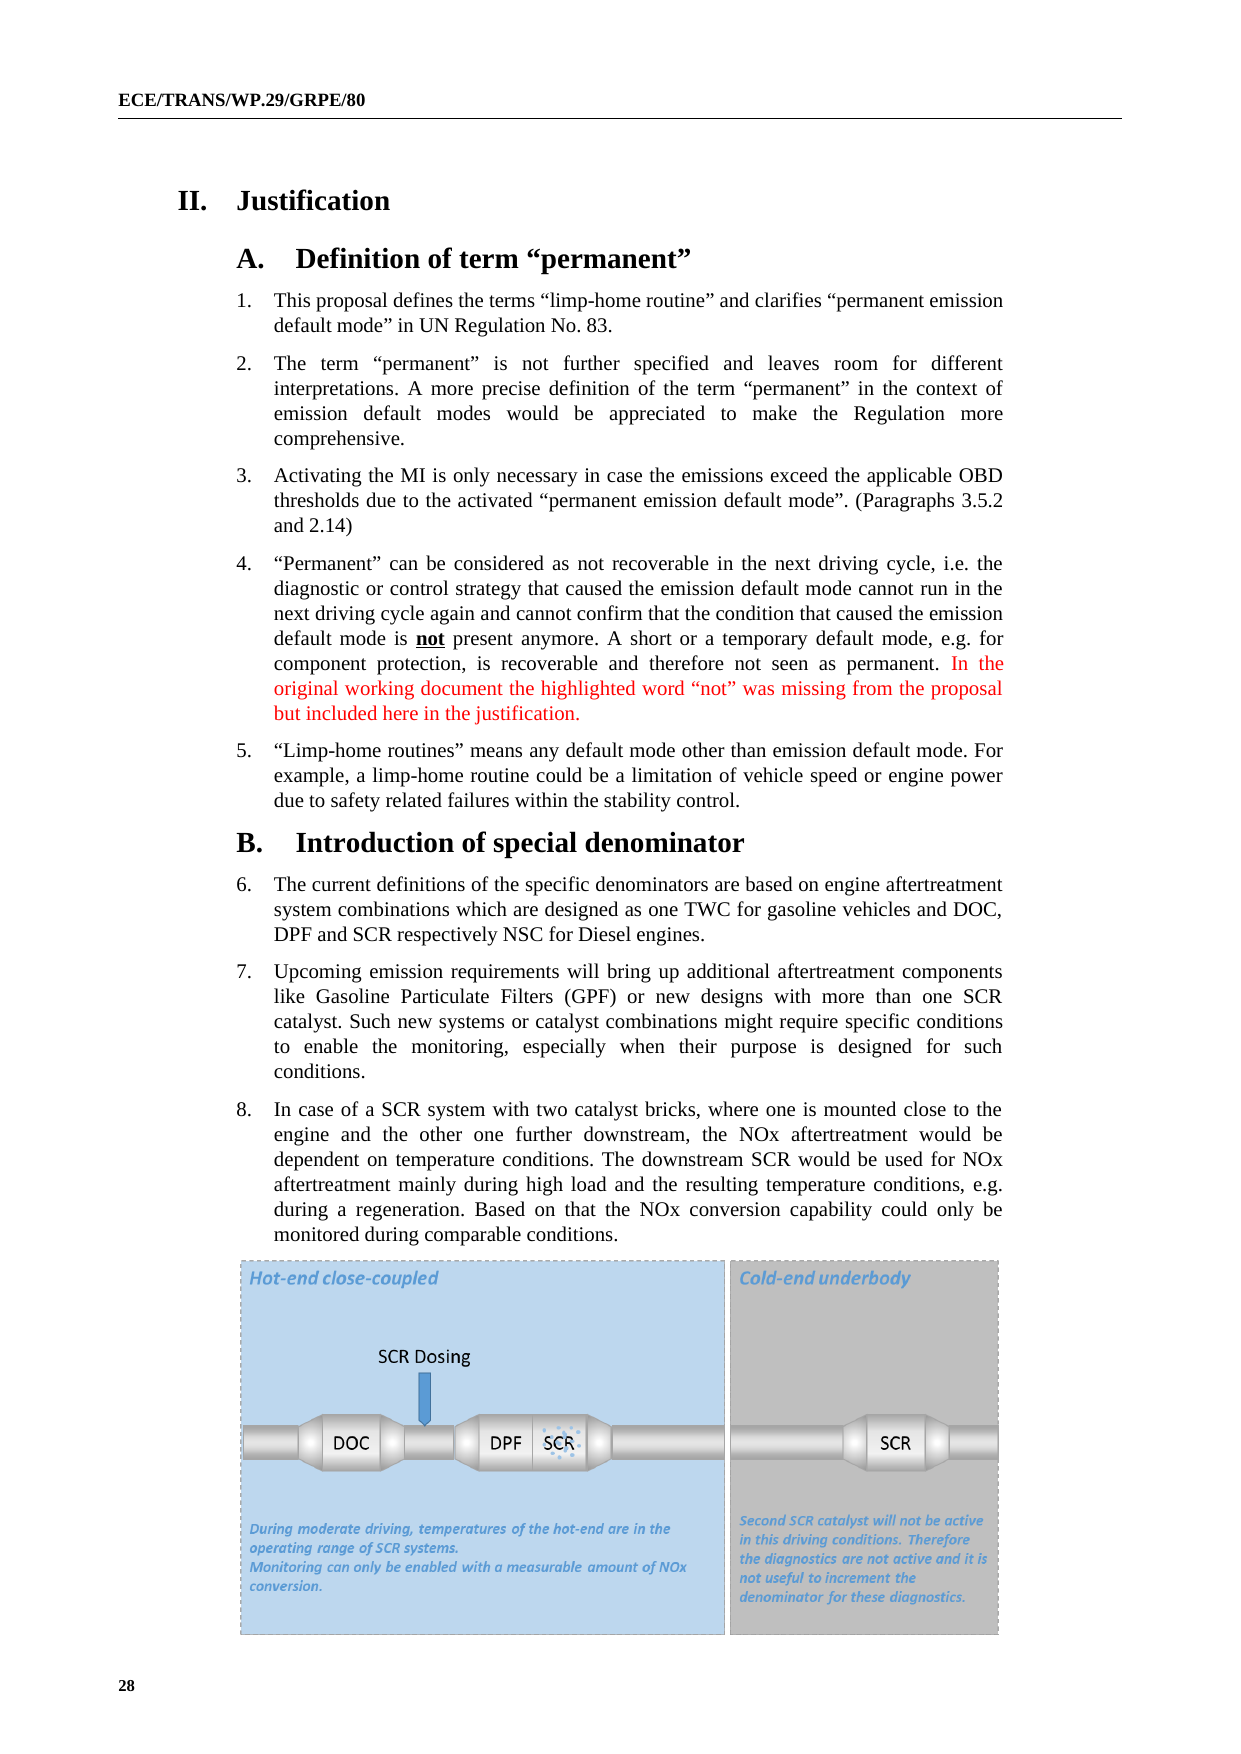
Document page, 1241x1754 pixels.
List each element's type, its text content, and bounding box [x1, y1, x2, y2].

text 4. “Permanent” can be considered as not recoverable in the next driving cycle, i.e. the diagnostic or control strategy that caused the emission default mode cannot run in the next driving cycle again and cannot confirm that the condition that caused the emission default mode is not present anymore. A short or a temporary default mode, e.g. for component protection, is recoverable and therefore not seen as permanent. In the original working document the highlighted word “not” was missing from the proposal but included here in the justification. [236, 550, 1004, 725]
text B. Introduction of special denominator [236, 825, 1122, 858]
text 5. “Limp-home routines” means any default mode other than emission default mode. For example, a limp-home routine could be a limitation of vehicle speed or engine power due to safety related failures within the stability control. [236, 737, 1004, 812]
text 3. Activating the MI is only necessary in case the emissions exceed the applicable OBD thresholds due to the activated “permanent emission default mode”. (Paragraphs 3.5.2 and 2.14) [236, 462, 1004, 537]
picture [236, 1258, 1000, 1635]
text 2. The term “permanent” is not further specified and leaves room for different interpretations. A more precise definition of the term “permanent” in the context of emission default modes would be appreciated to make the Regulation more comprehensive. [236, 350, 1004, 450]
text 8. In case of a SCR system with two catalyst bricks, where one is mounted close to the engine and the other one further downstream, the NOx aftertreatment would be dependent on temperature conditions. The downstream SCR would be used for NOx aftertreatment mainly during high load and the resulting temperature conditions, e.g. during a regeneration. Based on that the NOx conversion capability could only be monitored during comparable conditions. [236, 1096, 1004, 1246]
text A. Definition of term “permanent” [236, 241, 1122, 275]
text 6. The current definitions of the specific denominators are based on engine aftertreatment system combinations which are designed as one TWC for gasoline vehicles and DOC, DPF and SCR respectively NSC for Diesel engines. [236, 871, 1004, 946]
text 1. This proposal defines the terms “limp-home routine” and clarifies “permanent emission default mode” in UN Regulation No. 83. [236, 287, 1004, 337]
text 7. Upcoming emission requirements will bring up additional aftertreatment components like Gasoline Particulate Filters (GPF) or new designs with more than one SCR catalyst. Such new systems or catalyst combinations might require specific conditions to enable the monitoring, especially when their purpose is designed for such conditions. [236, 958, 1004, 1083]
text II. Justification [177, 185, 1004, 216]
